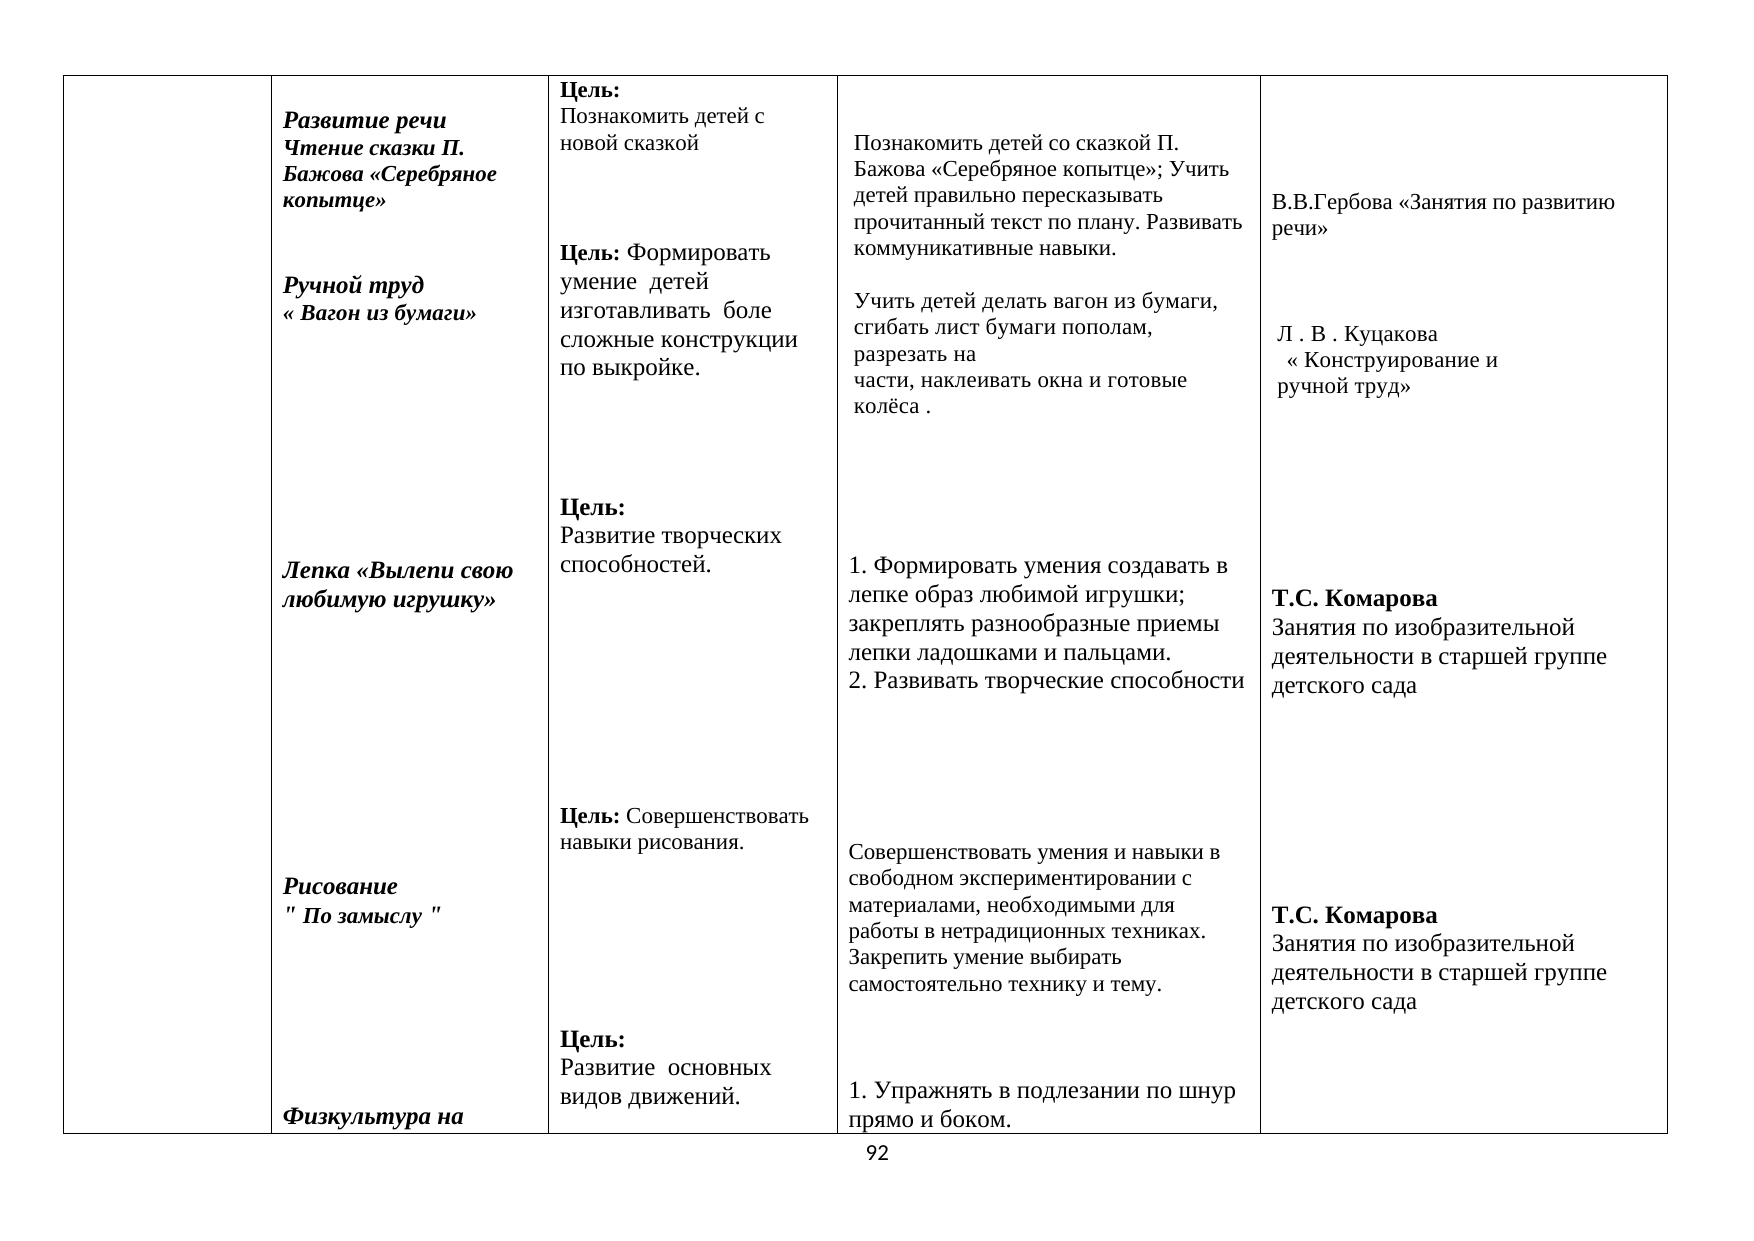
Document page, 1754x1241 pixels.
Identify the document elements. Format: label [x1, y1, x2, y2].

table_cell [272, 76, 548, 1133]
table_cell [838, 76, 1260, 1133]
table_cell [64, 76, 271, 1133]
table_cell [549, 76, 837, 1133]
table_cell [1261, 76, 1667, 1133]
